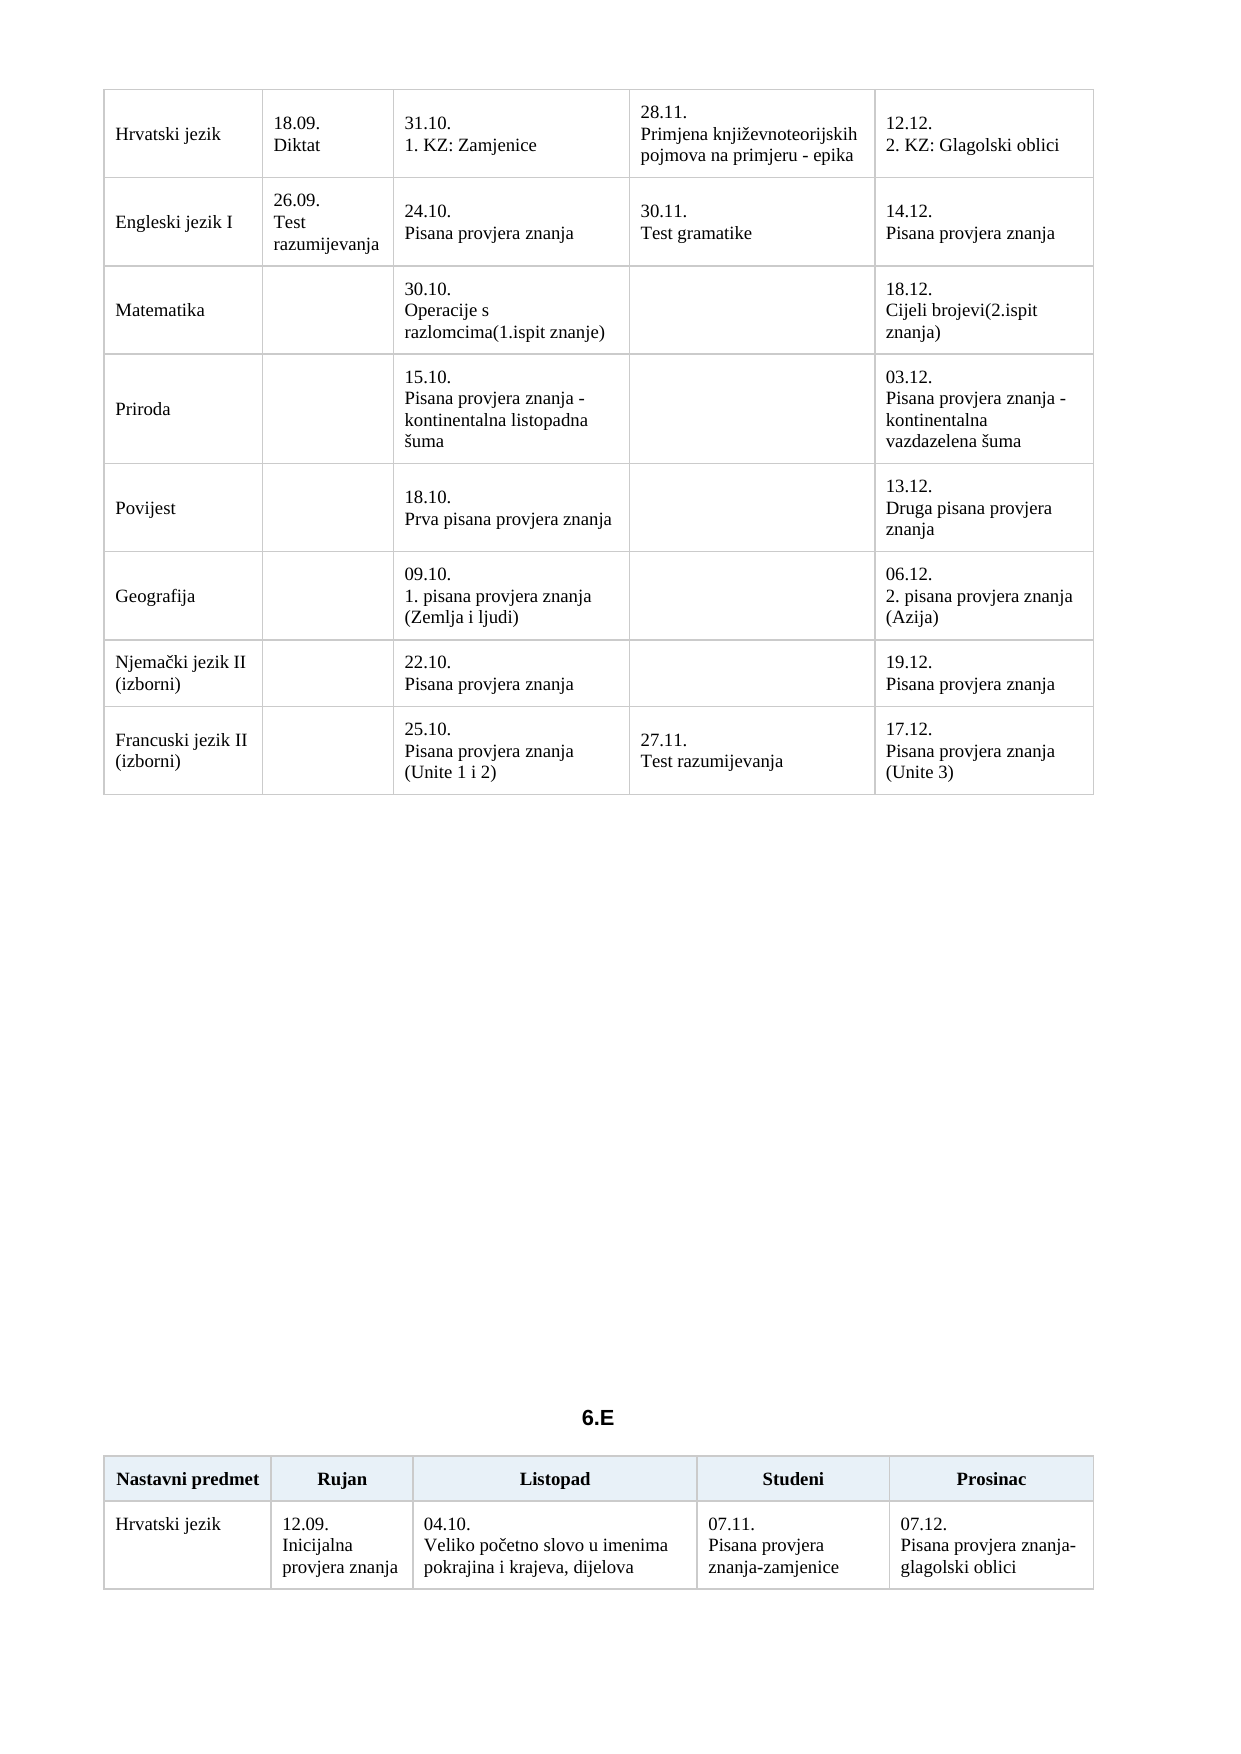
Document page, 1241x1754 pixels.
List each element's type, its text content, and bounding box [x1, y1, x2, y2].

table_cell 17.12. Pisana provjera znanja (Unite 3) [876, 707, 1093, 794]
table_cell 25.10. Pisana provjera znanja (Unite 1 i 2) [394, 707, 629, 794]
table_cell [263, 464, 393, 551]
table_cell [630, 355, 874, 463]
table_cell 06.12. 2. pisana provjera znanja (Azija) [876, 552, 1093, 639]
table_cell 18.09. Diktat [263, 90, 393, 177]
table_cell 22.10. Pisana provjera znanja [394, 641, 629, 706]
table_cell 28.11. Primjena književnoteorijskih pojmova na primjeru - epika [630, 90, 874, 177]
table_cell Hrvatski jezik [105, 1502, 270, 1588]
table_cell [630, 464, 874, 551]
table_cell 27.11. Test razumijevanja [630, 707, 874, 794]
table_cell 18.10. Prva pisana provjera znanja [394, 464, 629, 551]
table_cell 13.12. Druga pisana provjera znanja [876, 464, 1093, 551]
table_cell [630, 641, 874, 706]
table_cell 03.12. Pisana provjera znanja - kontinentalna vazdazelena šuma [876, 355, 1093, 463]
table_cell 31.10. 1. KZ: Zamjenice [394, 90, 629, 177]
table_cell 26.09. Test razumijevanja [263, 178, 393, 265]
table_cell 24.10. Pisana provjera znanja [394, 178, 629, 265]
table_header Listopad [414, 1457, 696, 1500]
table_cell Priroda [105, 355, 262, 463]
table_cell 30.11. Test gramatike [630, 178, 874, 265]
table_header Studeni [698, 1457, 889, 1500]
table_cell [263, 552, 393, 639]
table_cell Povijest [105, 464, 262, 551]
table_cell [263, 707, 393, 794]
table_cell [414, 1502, 696, 1588]
table_cell [263, 355, 393, 463]
table_header Nastavni predmet [105, 1457, 270, 1500]
table_cell Geografija [105, 552, 262, 639]
table_cell Hrvatski jezik [105, 90, 262, 177]
table_cell 18.12. Cijeli brojevi(2.ispit znanja) [876, 267, 1093, 353]
table_cell [263, 641, 393, 706]
table_cell Engleski jezik I [105, 178, 262, 265]
table_cell [630, 267, 874, 353]
table_cell [630, 552, 874, 639]
table_cell 12.12. 2. KZ: Glagolski oblici [876, 90, 1093, 177]
table_cell Francuski jezik II (izborni) [105, 707, 262, 794]
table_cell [272, 1502, 412, 1588]
table_header Prosinac [890, 1457, 1093, 1500]
table_cell 14.12. Pisana provjera znanja [876, 178, 1093, 265]
table_cell [263, 267, 393, 353]
text 6.e [103, 1404, 1093, 1430]
table_cell 19.12. Pisana provjera znanja [876, 641, 1093, 706]
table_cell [698, 1502, 889, 1588]
table_cell 09.10. 1. pisana provjera znanja (Zemlja i ljudi) [394, 552, 629, 639]
table_cell 30.10. Operacije s razlomcima(1.ispit znanje) [394, 267, 629, 353]
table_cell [890, 1502, 1093, 1588]
table_cell Njemački jezik II (izborni) [105, 641, 262, 706]
table_cell 15.10. Pisana provjera znanja - kontinentalna listopadna šuma [394, 355, 629, 463]
table_cell Matematika [105, 267, 262, 353]
table_header Rujan [272, 1457, 412, 1500]
